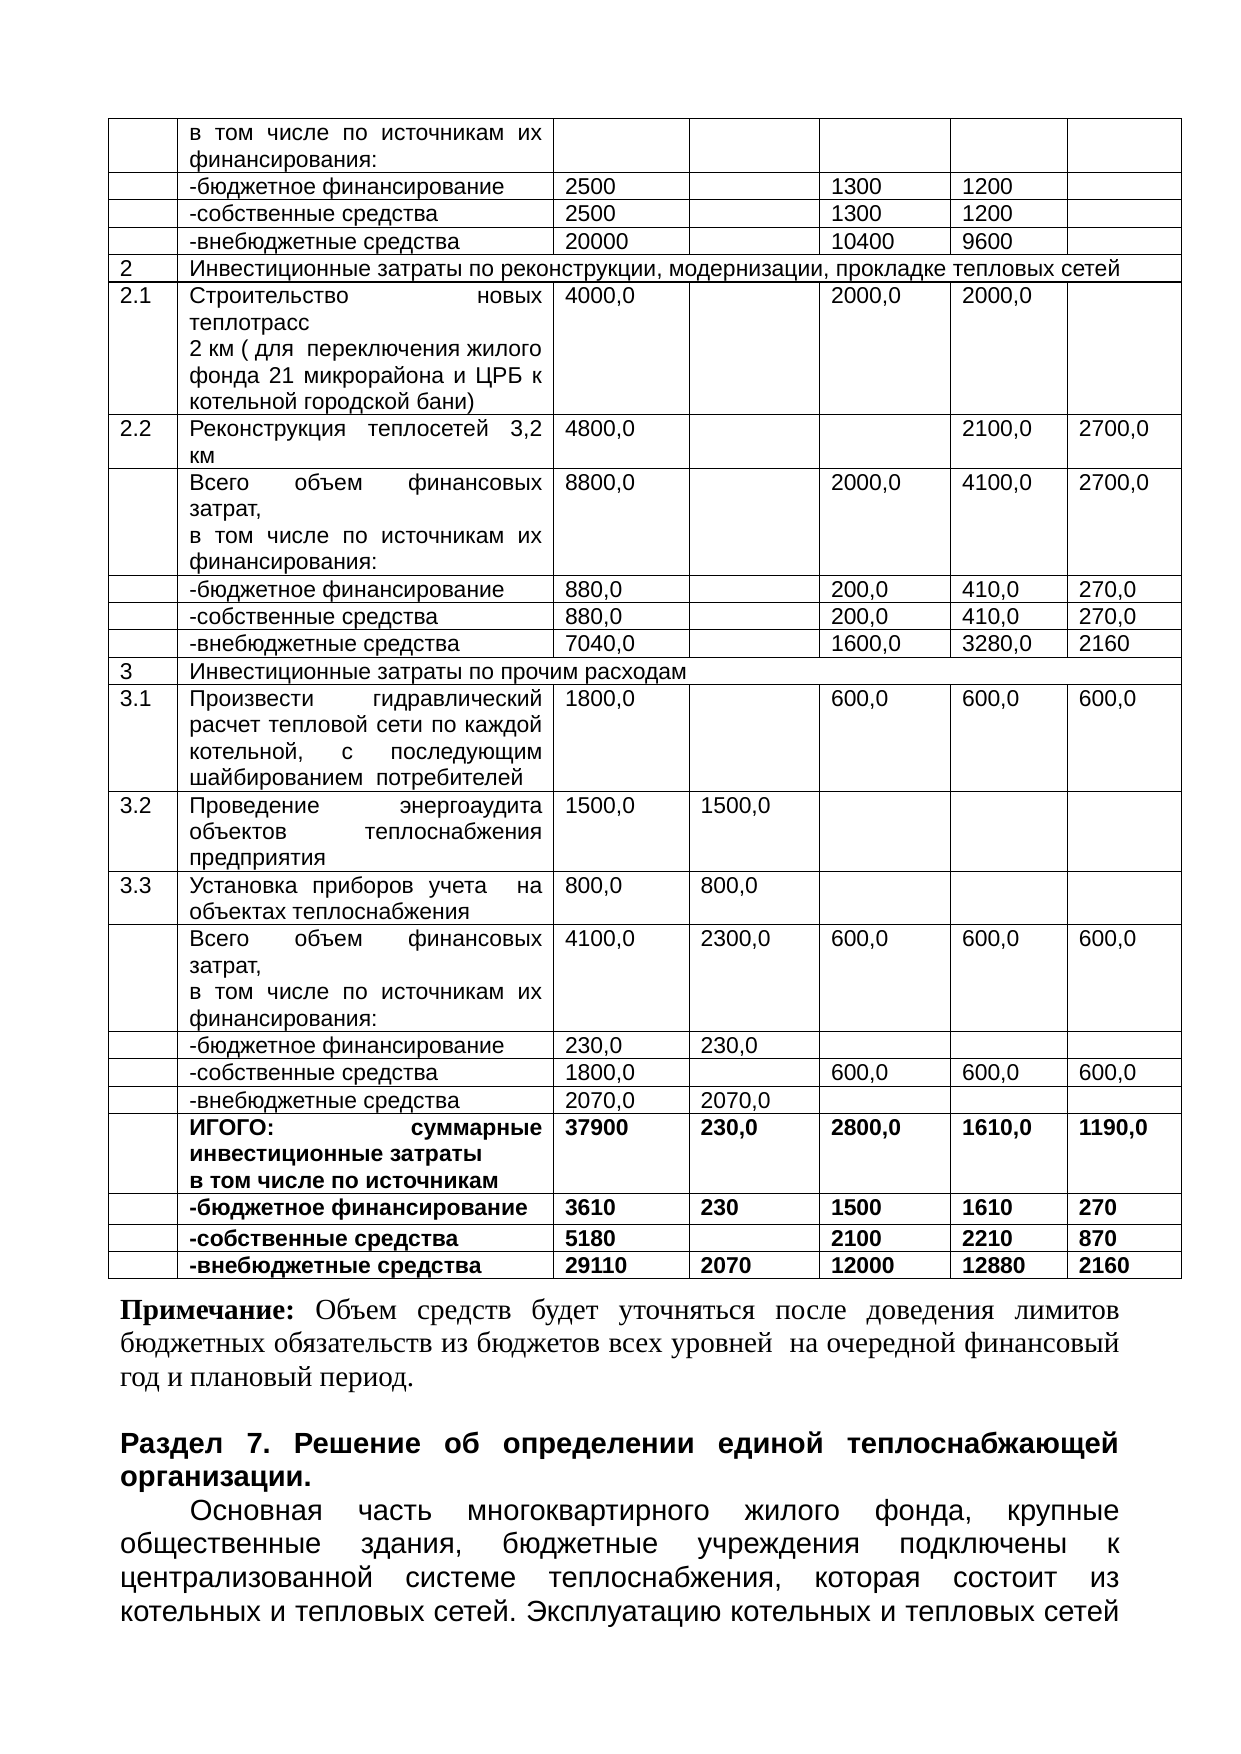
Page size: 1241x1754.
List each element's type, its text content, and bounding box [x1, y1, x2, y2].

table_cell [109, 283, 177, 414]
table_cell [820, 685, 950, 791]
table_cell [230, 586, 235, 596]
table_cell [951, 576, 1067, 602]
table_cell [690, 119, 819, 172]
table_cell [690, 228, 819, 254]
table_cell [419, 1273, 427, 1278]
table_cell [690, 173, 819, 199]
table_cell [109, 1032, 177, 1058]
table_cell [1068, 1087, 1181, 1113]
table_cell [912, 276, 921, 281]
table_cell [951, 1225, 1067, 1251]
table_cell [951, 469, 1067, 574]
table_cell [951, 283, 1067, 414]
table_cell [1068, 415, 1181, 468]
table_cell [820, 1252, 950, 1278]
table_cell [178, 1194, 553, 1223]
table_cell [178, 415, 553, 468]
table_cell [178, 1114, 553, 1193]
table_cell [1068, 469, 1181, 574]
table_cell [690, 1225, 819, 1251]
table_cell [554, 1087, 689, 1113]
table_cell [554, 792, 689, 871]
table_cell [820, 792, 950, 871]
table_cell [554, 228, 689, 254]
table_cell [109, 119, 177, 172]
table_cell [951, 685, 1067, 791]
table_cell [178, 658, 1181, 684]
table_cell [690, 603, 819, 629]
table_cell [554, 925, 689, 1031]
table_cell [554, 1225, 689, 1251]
text Раздел 7. Решение об определении единой теплоснабжающей организации. [120, 1426, 1120, 1493]
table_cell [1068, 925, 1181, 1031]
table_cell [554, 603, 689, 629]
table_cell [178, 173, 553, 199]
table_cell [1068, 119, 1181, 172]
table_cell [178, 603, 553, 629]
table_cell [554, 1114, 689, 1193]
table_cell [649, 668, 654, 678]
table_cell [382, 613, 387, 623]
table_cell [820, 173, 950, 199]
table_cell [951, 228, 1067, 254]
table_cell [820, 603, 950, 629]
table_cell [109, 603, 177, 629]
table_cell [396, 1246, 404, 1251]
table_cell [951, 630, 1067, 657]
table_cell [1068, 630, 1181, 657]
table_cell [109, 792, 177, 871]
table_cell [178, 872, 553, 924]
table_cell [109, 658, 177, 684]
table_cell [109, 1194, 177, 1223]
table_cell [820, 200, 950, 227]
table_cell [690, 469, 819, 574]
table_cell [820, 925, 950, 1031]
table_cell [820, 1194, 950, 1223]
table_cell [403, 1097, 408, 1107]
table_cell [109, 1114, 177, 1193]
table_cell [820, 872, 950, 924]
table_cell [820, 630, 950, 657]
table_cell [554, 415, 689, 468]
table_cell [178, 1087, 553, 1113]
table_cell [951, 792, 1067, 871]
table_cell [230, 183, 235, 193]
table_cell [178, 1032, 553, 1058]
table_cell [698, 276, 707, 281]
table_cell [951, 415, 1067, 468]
text Примечание: Объем средств будет уточняться после доведения лимитов бюджетных обязательств из бюджетов всех уровней на очередной финансовый год и плановый период. [120, 1292, 1120, 1392]
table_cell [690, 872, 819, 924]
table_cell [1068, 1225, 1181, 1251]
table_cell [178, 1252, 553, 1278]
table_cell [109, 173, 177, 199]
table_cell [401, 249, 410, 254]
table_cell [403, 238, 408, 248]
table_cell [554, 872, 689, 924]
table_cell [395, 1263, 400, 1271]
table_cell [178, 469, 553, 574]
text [120, 1493, 1120, 1627]
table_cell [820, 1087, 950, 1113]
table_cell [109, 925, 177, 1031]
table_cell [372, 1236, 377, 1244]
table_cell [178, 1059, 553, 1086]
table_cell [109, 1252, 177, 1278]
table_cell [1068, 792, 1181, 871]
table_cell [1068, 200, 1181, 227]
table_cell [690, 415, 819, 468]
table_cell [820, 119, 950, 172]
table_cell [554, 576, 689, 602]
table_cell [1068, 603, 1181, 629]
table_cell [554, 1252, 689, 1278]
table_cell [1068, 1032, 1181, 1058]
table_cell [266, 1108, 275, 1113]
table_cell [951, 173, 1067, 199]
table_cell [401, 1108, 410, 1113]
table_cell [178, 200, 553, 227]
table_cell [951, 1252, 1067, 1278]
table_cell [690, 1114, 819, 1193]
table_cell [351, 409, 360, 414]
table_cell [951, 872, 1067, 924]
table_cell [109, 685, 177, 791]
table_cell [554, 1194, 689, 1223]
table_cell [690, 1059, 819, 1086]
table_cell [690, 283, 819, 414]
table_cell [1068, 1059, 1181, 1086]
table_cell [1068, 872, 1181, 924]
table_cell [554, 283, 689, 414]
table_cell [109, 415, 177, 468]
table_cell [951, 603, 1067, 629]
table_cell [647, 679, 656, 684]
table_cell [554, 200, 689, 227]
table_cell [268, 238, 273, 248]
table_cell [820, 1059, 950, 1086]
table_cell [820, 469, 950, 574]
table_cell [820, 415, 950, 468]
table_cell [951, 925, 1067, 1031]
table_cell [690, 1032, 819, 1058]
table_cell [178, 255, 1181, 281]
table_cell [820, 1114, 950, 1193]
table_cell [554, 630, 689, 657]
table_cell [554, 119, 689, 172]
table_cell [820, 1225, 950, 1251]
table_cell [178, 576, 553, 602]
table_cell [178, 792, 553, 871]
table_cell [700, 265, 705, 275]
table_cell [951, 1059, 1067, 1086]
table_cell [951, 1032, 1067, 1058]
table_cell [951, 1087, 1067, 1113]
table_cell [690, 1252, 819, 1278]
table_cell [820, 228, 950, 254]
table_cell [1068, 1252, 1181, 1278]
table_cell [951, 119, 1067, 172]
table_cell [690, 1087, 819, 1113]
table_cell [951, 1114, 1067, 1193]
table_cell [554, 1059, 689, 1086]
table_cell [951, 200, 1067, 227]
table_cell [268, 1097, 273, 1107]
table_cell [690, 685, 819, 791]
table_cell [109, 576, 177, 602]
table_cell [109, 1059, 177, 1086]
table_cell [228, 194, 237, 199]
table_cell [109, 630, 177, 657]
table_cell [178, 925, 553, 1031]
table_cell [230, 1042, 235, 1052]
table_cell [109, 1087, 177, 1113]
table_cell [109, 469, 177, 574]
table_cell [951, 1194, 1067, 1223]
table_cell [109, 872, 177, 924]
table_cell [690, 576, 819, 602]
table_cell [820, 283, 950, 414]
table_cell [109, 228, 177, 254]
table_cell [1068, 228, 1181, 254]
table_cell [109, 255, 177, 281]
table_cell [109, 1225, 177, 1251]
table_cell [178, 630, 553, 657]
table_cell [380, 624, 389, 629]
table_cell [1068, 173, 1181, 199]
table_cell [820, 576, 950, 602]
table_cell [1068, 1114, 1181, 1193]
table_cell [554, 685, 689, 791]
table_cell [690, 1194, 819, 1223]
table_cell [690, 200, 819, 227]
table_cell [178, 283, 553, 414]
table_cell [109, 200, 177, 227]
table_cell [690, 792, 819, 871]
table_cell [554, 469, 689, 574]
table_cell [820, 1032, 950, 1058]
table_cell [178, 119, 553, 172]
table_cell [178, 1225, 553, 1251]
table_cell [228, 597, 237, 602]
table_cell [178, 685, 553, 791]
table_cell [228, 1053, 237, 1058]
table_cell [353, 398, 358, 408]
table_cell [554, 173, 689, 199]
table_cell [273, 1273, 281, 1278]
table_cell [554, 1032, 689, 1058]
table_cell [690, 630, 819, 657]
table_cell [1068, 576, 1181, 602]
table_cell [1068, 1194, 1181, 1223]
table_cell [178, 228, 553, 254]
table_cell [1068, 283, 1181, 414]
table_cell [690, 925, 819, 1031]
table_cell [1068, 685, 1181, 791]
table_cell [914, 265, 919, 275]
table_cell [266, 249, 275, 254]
